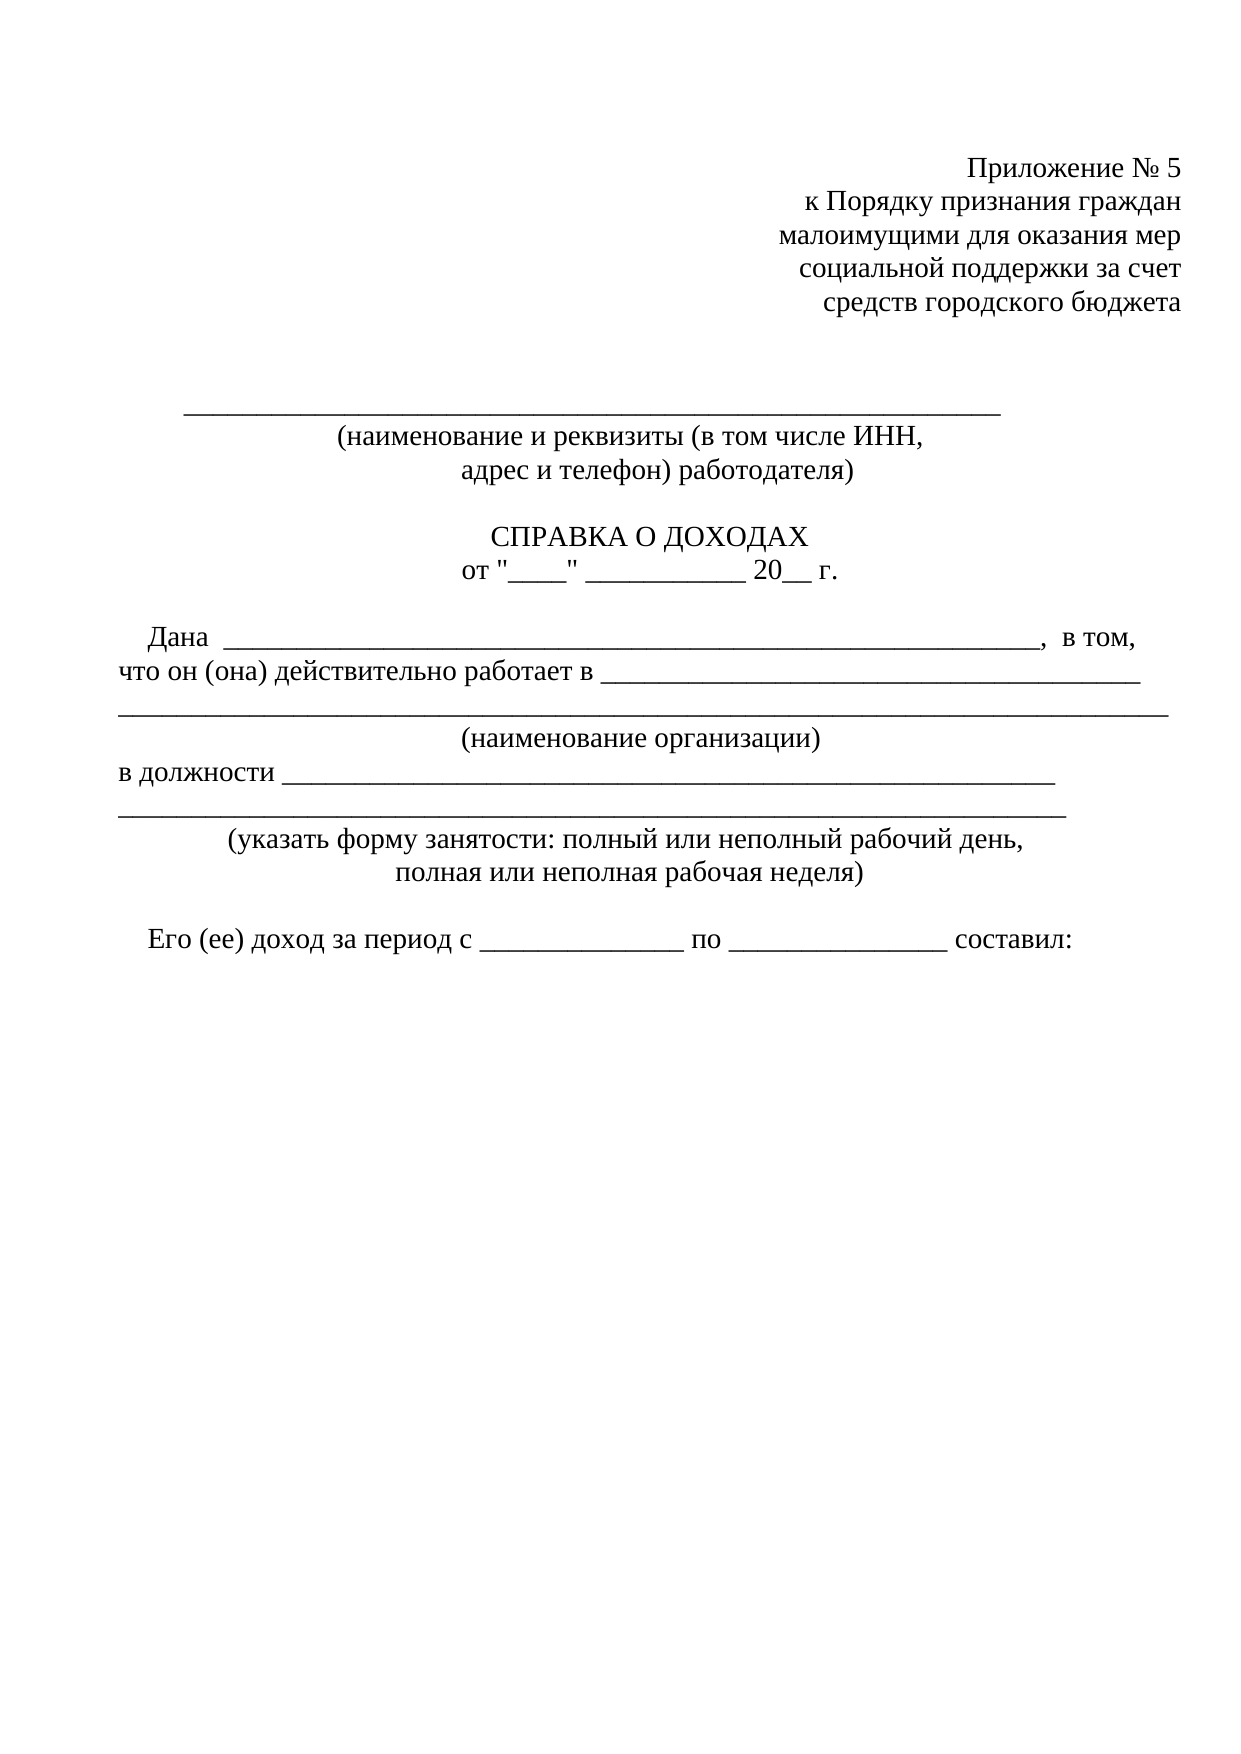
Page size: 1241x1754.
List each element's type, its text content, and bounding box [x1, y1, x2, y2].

text (наименование и реквизиты (в том числе ИНН, [118, 418, 1181, 452]
text СПРАВКА О ДОХОДАХ [118, 519, 1181, 552]
text что он (она) действительно работает в _____________________________________ [118, 653, 1181, 687]
text адрес и телефон) работодателя) [118, 452, 1181, 485]
text Приложение № 5 [118, 150, 1181, 183]
text средств городского бюджета [118, 284, 1181, 318]
text от "____" ___________ 20__ г. [118, 552, 1181, 586]
text Его (ее) доход за период с ______________ по _______________ составил: [118, 921, 1181, 955]
text ________________________________________________________ [118, 385, 1181, 418]
text к Порядку признания граждан [118, 183, 1181, 217]
text в должности _____________________________________________________ [118, 754, 1181, 787]
text Дана ________________________________________________________, в том, [118, 619, 1181, 653]
text (наименование организации) [118, 720, 1181, 754]
text _________________________________________________________________ [118, 787, 1181, 821]
text ________________________________________________________________________ [118, 687, 1181, 720]
text малоимущими для оказания мер [118, 217, 1181, 251]
text (указать форму занятости: полный или неполный рабочий день, [118, 821, 1181, 854]
text социальной поддержки за счет [118, 251, 1181, 284]
text полная или неполная рабочая неделя) [118, 854, 1181, 888]
